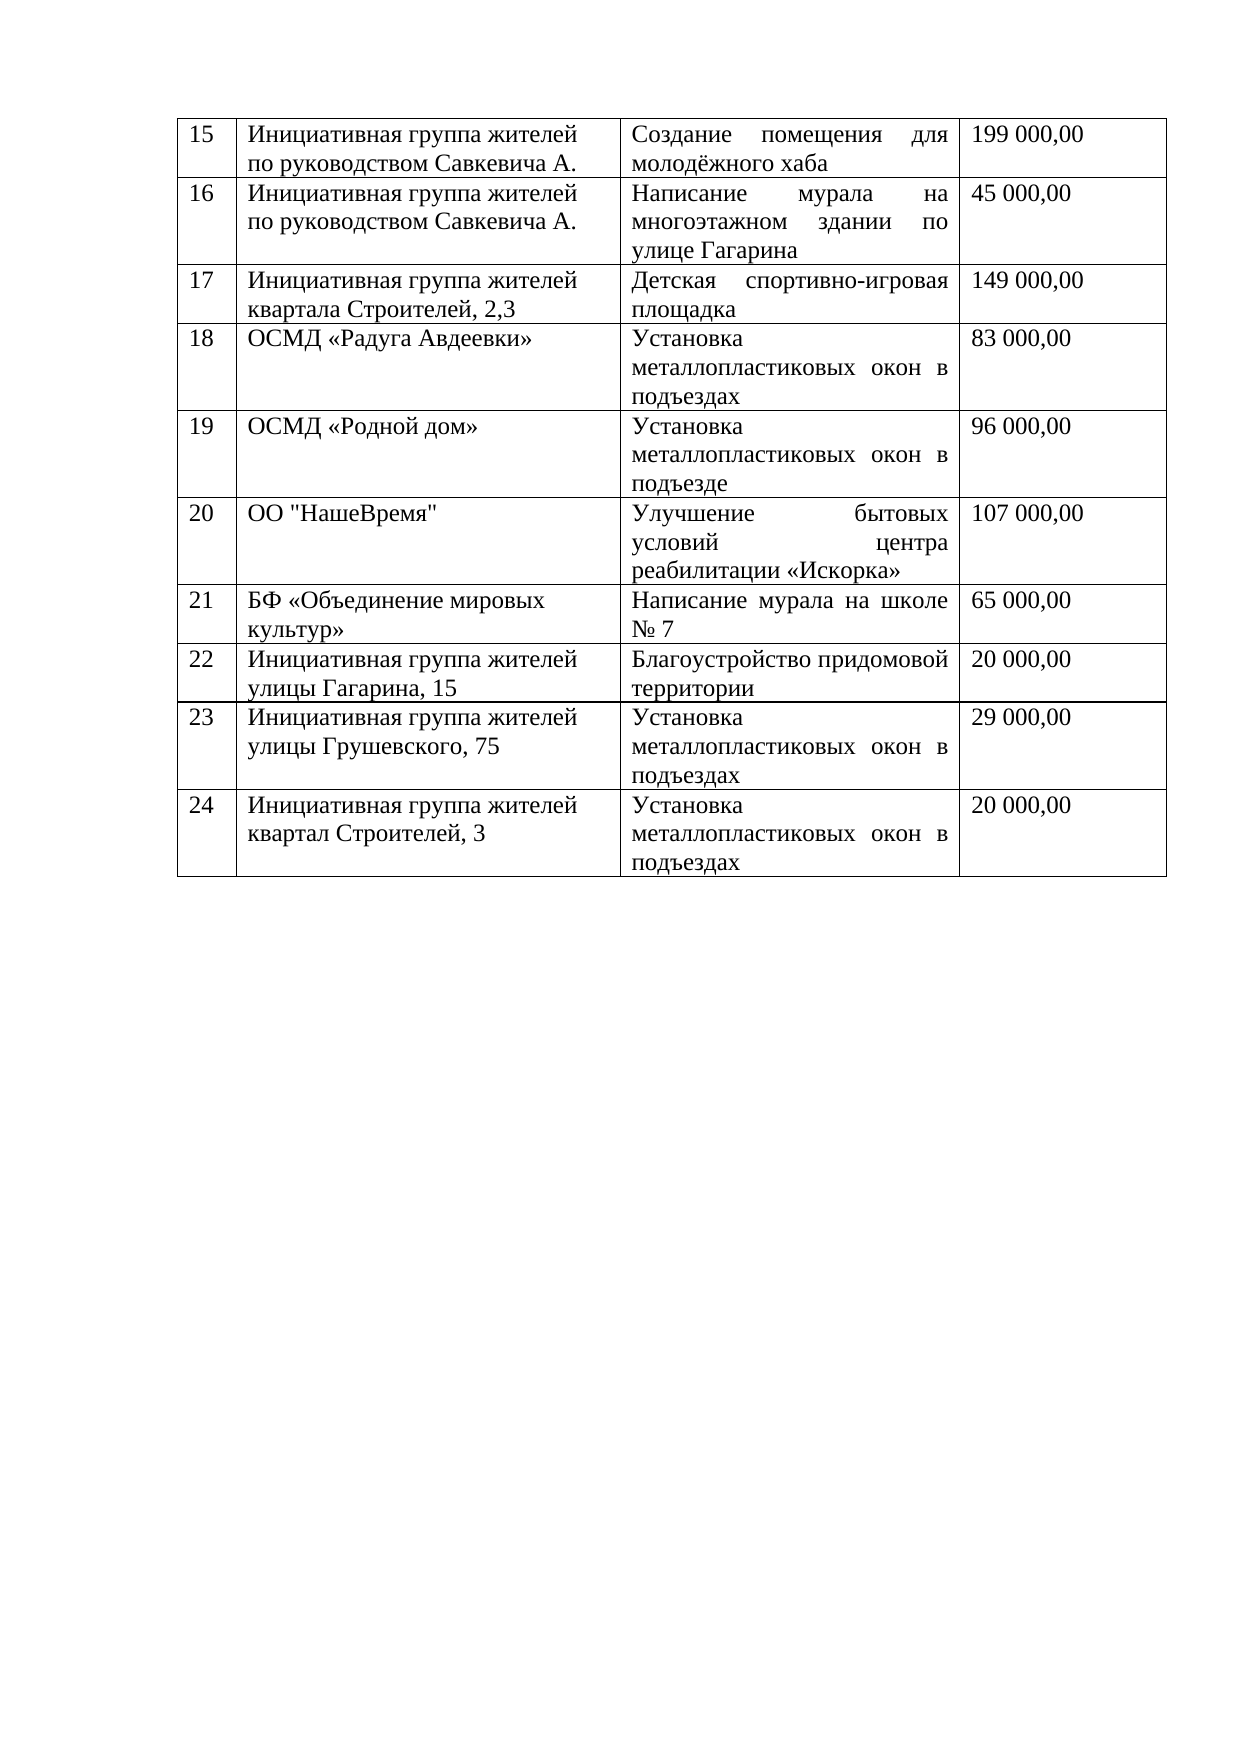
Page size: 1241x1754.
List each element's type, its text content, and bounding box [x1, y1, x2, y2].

table_cell 20 000,00 [960, 644, 1166, 701]
table_cell 19 [178, 411, 236, 497]
table_cell 83 000,00 [960, 324, 1166, 410]
table_cell Инициативная группа жителей по руководством Савкевича А. [237, 178, 620, 264]
table_cell 21 [178, 585, 236, 643]
table_cell Инициативная группа жителей улицы Гагарина, 15 [237, 644, 620, 701]
table_cell 149 000,00 [960, 265, 1166, 322]
table_cell 22 [178, 644, 236, 701]
table_cell Установка металлопластиковых окон в подъезде [621, 411, 959, 497]
table_cell Установка металлопластиковых окон в подъездах [621, 324, 959, 410]
table_cell 24 [178, 790, 236, 876]
table_cell ОСМД «Радуга Авдеевки» [237, 324, 620, 410]
table_cell Написание мурала на многоэтажном здании по улице Гагарина [621, 178, 959, 264]
table_cell Установка металлопластиковых окон в подъездах [621, 703, 959, 789]
table_cell Инициативная группа жителей квартал Строителей, 3 [237, 790, 620, 876]
table_cell Создание помещения для молодёжного хаба [621, 119, 959, 177]
table_cell 29 000,00 [960, 703, 1166, 789]
table_cell БФ «Объединение мировых культур» [237, 585, 620, 643]
table_cell 199 000,00 [960, 119, 1166, 177]
table_cell Установка металлопластиковых окон в подъездах [621, 790, 959, 876]
table_cell 18 [178, 324, 236, 410]
table_cell 107 000,00 [960, 498, 1166, 584]
table_cell Детская спортивно-игровая площадка [621, 265, 959, 322]
table_cell 96 000,00 [960, 411, 1166, 497]
table_cell 15 [178, 119, 236, 177]
table_cell Благоустройство придомовой территории [621, 644, 959, 701]
table_cell Написание мурала на школе № 7 [621, 585, 959, 643]
table_cell 45 000,00 [960, 178, 1166, 264]
table_cell 65 000,00 [960, 585, 1166, 643]
table_cell 23 [178, 703, 236, 789]
table_cell Инициативная группа жителей улицы Грушевского, 75 [237, 703, 620, 789]
table_cell ОСМД «Родной дом» [237, 411, 620, 497]
table_cell 20 [178, 498, 236, 584]
table_cell Инициативная группа жителей по руководством Савкевича А. [237, 119, 620, 177]
table_cell ОО "НашеВремя" [237, 498, 620, 584]
table_cell 16 [178, 178, 236, 264]
table_cell 17 [178, 265, 236, 322]
table_cell Инициативная группа жителей квартала Строителей, 2,3 [237, 265, 620, 322]
table_cell 20 000,00 [960, 790, 1166, 876]
table_cell Улучшение бытовых условий центра реабилитации «Искорка» [621, 498, 959, 584]
